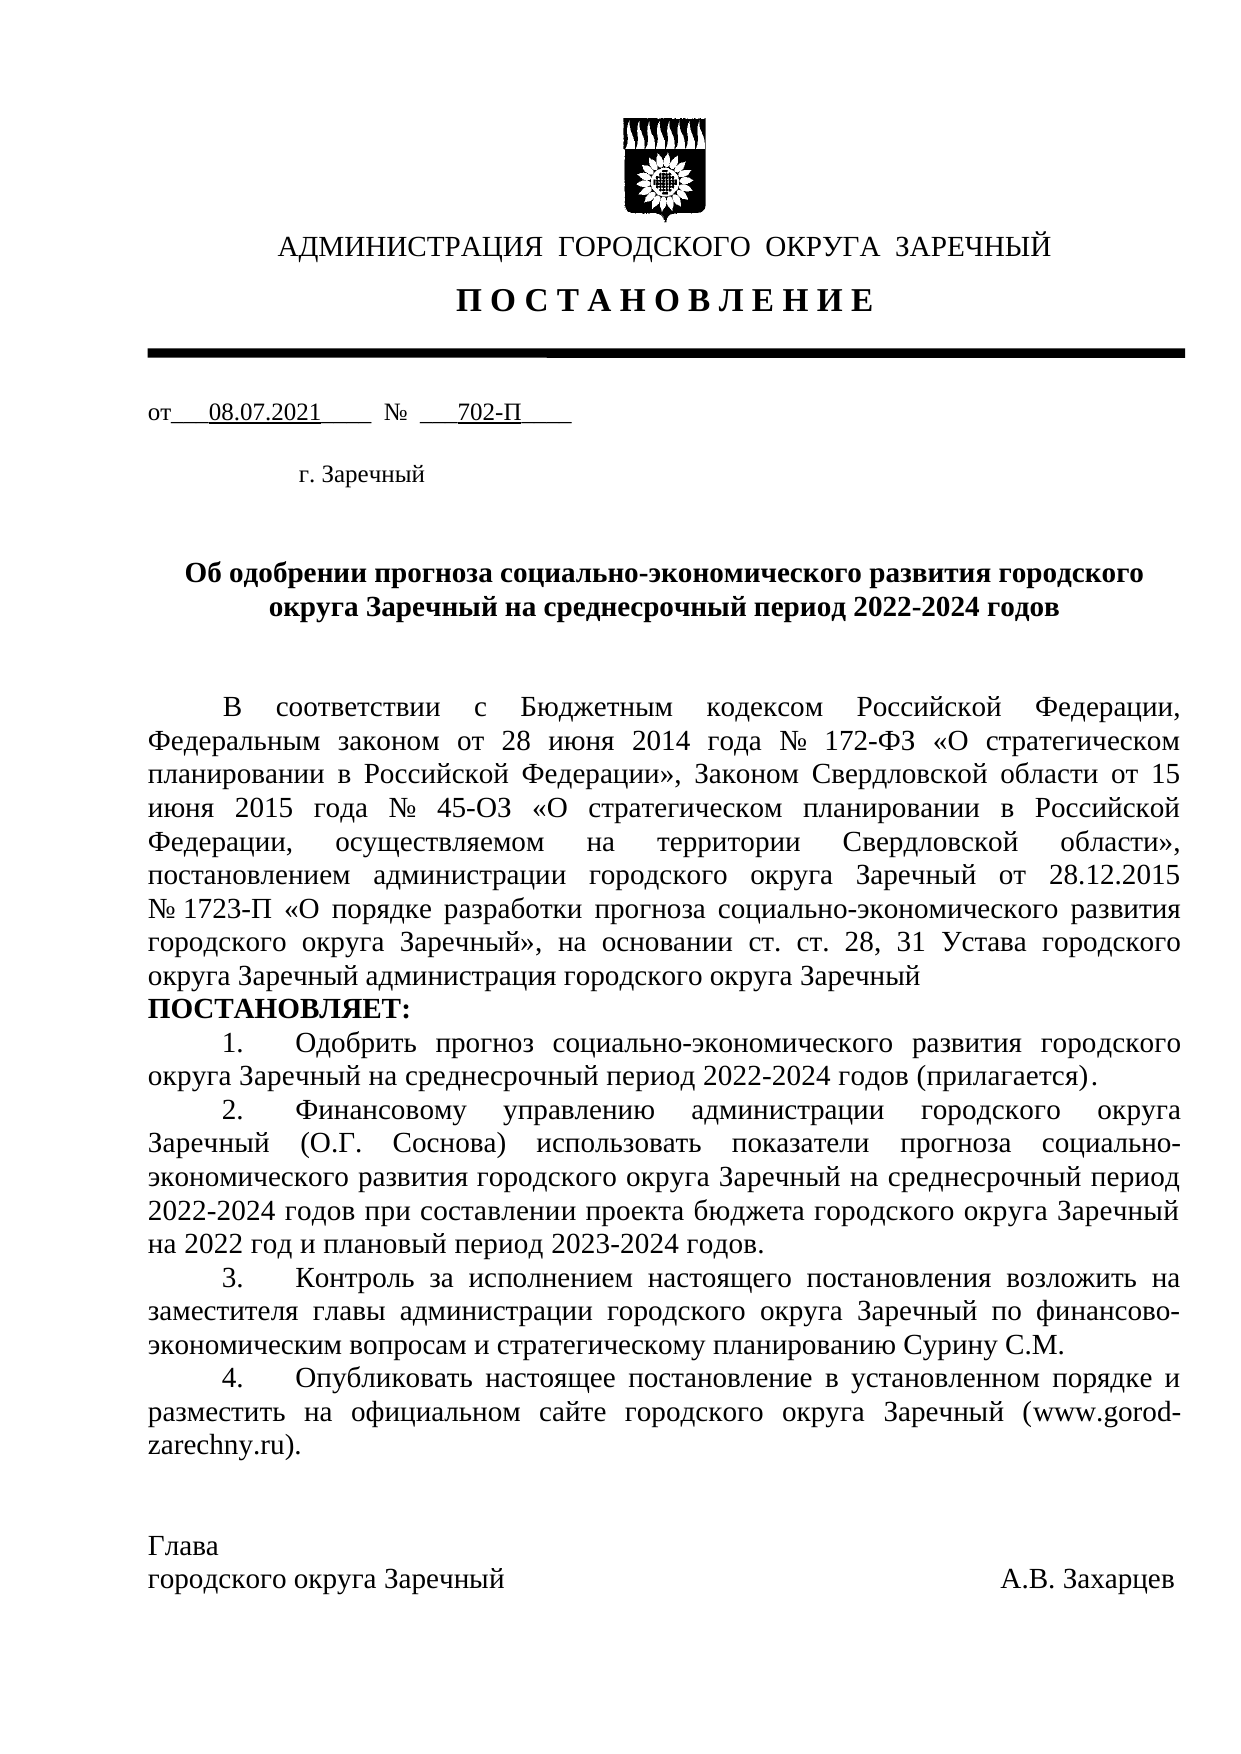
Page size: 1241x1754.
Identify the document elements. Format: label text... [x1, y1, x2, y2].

text Об одобрении прогноза социально-экономического развития городского округа Заречный на среднесрочный период 2022-2024 годов [148, 555, 1181, 622]
text от___08.07.2021____ № ___702-П____ [148, 397, 1181, 426]
text городского округа Заречный А.В. Захарцев [148, 1562, 1181, 1595]
text Глава [148, 1528, 1181, 1562]
list Опубликовать настоящее постановление в установленном порядке и разместить на официальном сайте городского округа Заречный (www.gorod-zarechny.ru). [148, 1360, 1181, 1461]
text г. Заречный [148, 459, 576, 488]
text В соответствии с Бюджетным кодексом Российской Федерации, Федеральным законом от 28 июня 2014 года № 172-ФЗ «О стратегическом планировании в Российской Федерации», Законом Свердловской области от 15 июня 2015 года № 45-ОЗ «О стратегическом планировании в Российской Федерации, осуществляемом на территории Свердловской области», постановлением администрации городского округа Заречный от 28.12.2015 № 1723-П «О порядке разработки прогноза социально-экономического развития городского округа Заречный», на основании ст. ст. 28, 31 Устава городского округа Заречный администрация городского округа Заречный [148, 689, 1181, 991]
text п о с т а н о в л е н и е [148, 280, 1181, 318]
list Одобрить прогноз социально-экономического развития городского округа Заречный на среднесрочный период 2022-2024 годов (прилагается). [148, 1025, 1181, 1092]
list Финансовому управлению администрации городского округа Заречный (О.Г. Соснова) использовать показатели прогноза социально-экономического развития городского округа Заречный на среднесрочный период 2022-2024 годов при составлении проекта бюджета городского округа Заречный на 2022 год и плановый период 2023-2024 годов. [148, 1092, 1181, 1260]
text ПОСТАНОВЛЯЕТ: [148, 991, 1181, 1025]
text администрация Городского округа Заречный [148, 229, 1181, 263]
list Контроль за исполнением настоящего постановления возложить на заместителя главы администрации городского округа Заречный по финансово-экономическим вопросам и стратегическому планированию Сурину С.М. [148, 1260, 1181, 1360]
